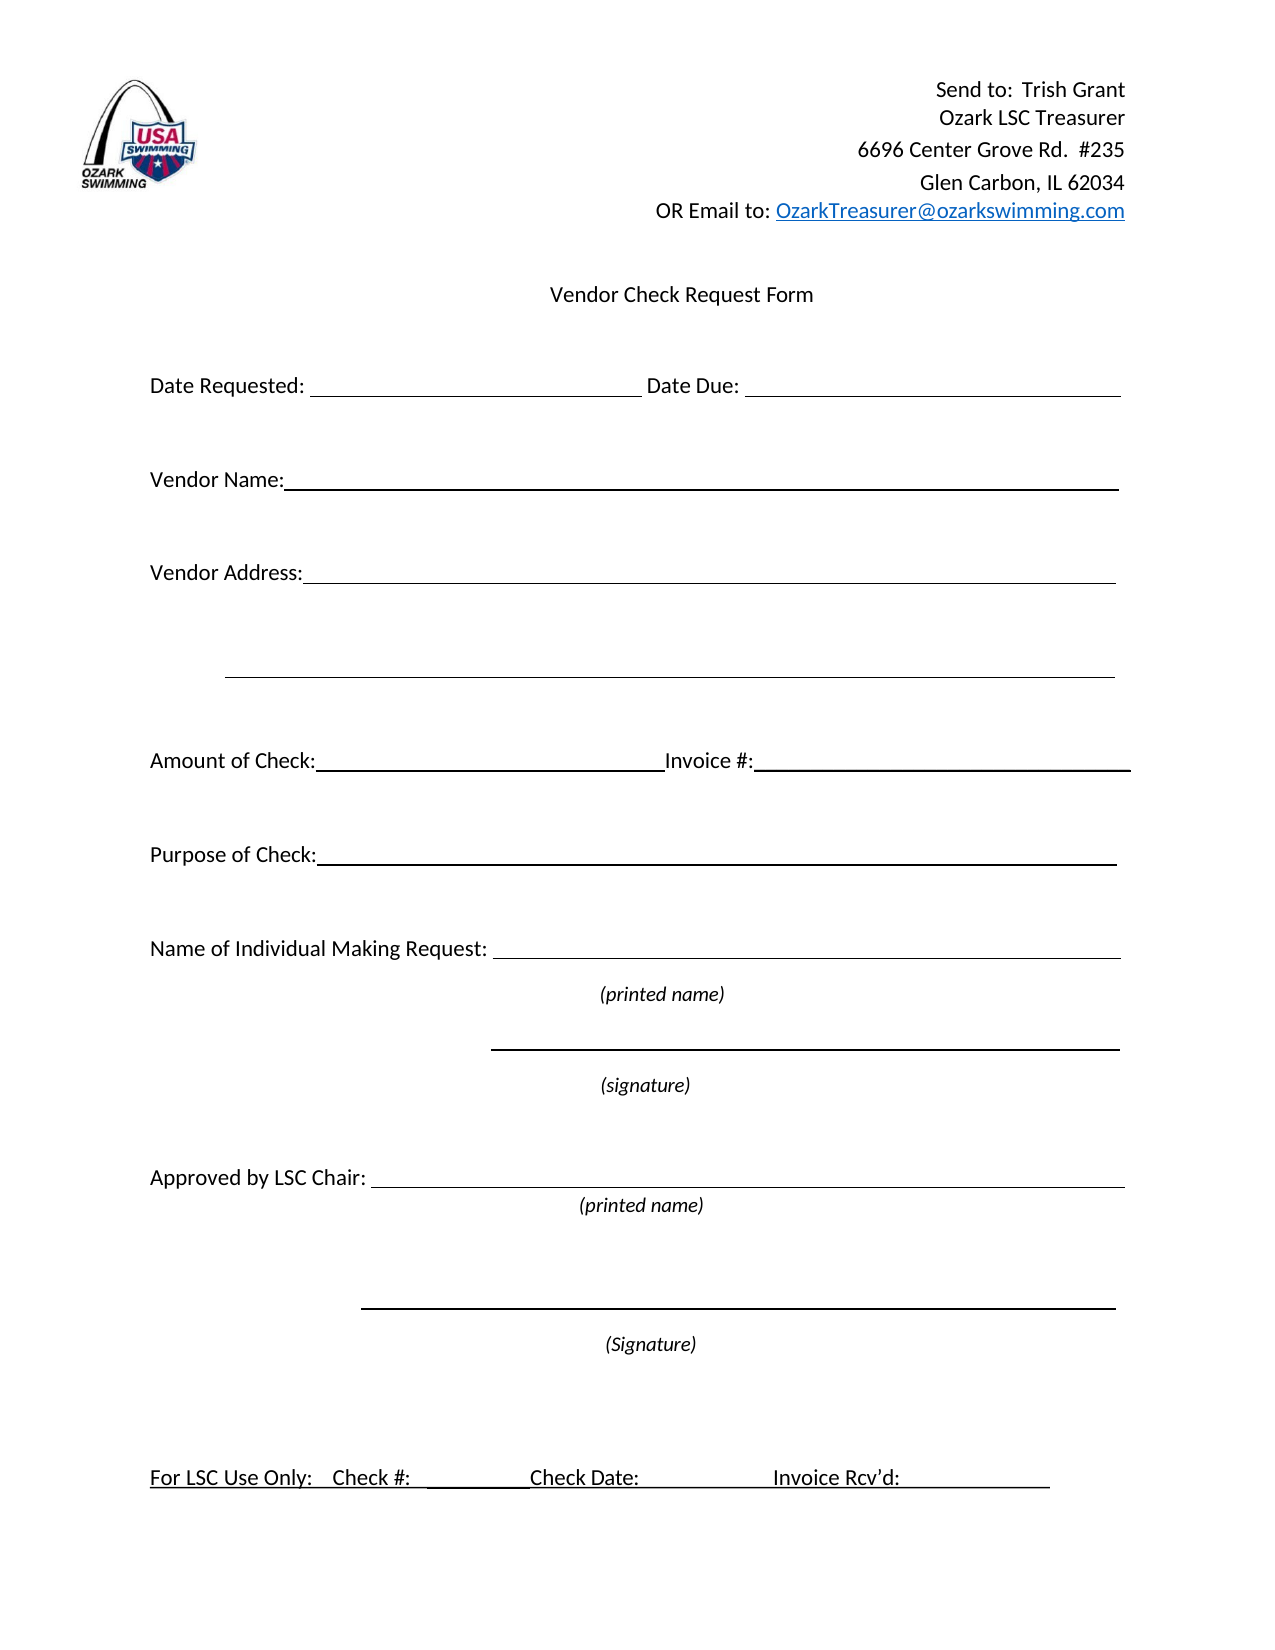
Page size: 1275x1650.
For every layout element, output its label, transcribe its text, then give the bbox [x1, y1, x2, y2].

text Glen Carbon, IL 62034 [920, 168, 1125, 196]
text (printed name) [191, 981, 1135, 1006]
text Name of Individual Making Request: [150, 934, 1135, 962]
text (printed name) [149, 1193, 1135, 1218]
text Approved by LSC Chair: [139, 1163, 1135, 1191]
text (Signature) [168, 1331, 1135, 1356]
text Date Requested: Date Due: [150, 372, 1135, 399]
text Amount of Check: Invoice #:_________________________________ [150, 746, 1135, 774]
text (signature) [157, 1072, 1135, 1097]
text Vendor Check Request Form [550, 280, 1135, 308]
text For LSC Use Only: Check #: Check Date: Invoice Rcv’d: [150, 1463, 1135, 1491]
text Send to: Trish Grant Ozark LSC Treasurer [920, 75, 1125, 131]
picture [76, 76, 199, 192]
text Vendor Name: [150, 465, 1135, 493]
text OR Email to: OzarkTreasurer@ozarkswimming.com [64, 196, 1125, 224]
text Vendor Address: [150, 558, 1135, 587]
text 6696 Center Grove Rd. #235 [829, 135, 1125, 163]
text Purpose of Check: [150, 840, 1135, 868]
